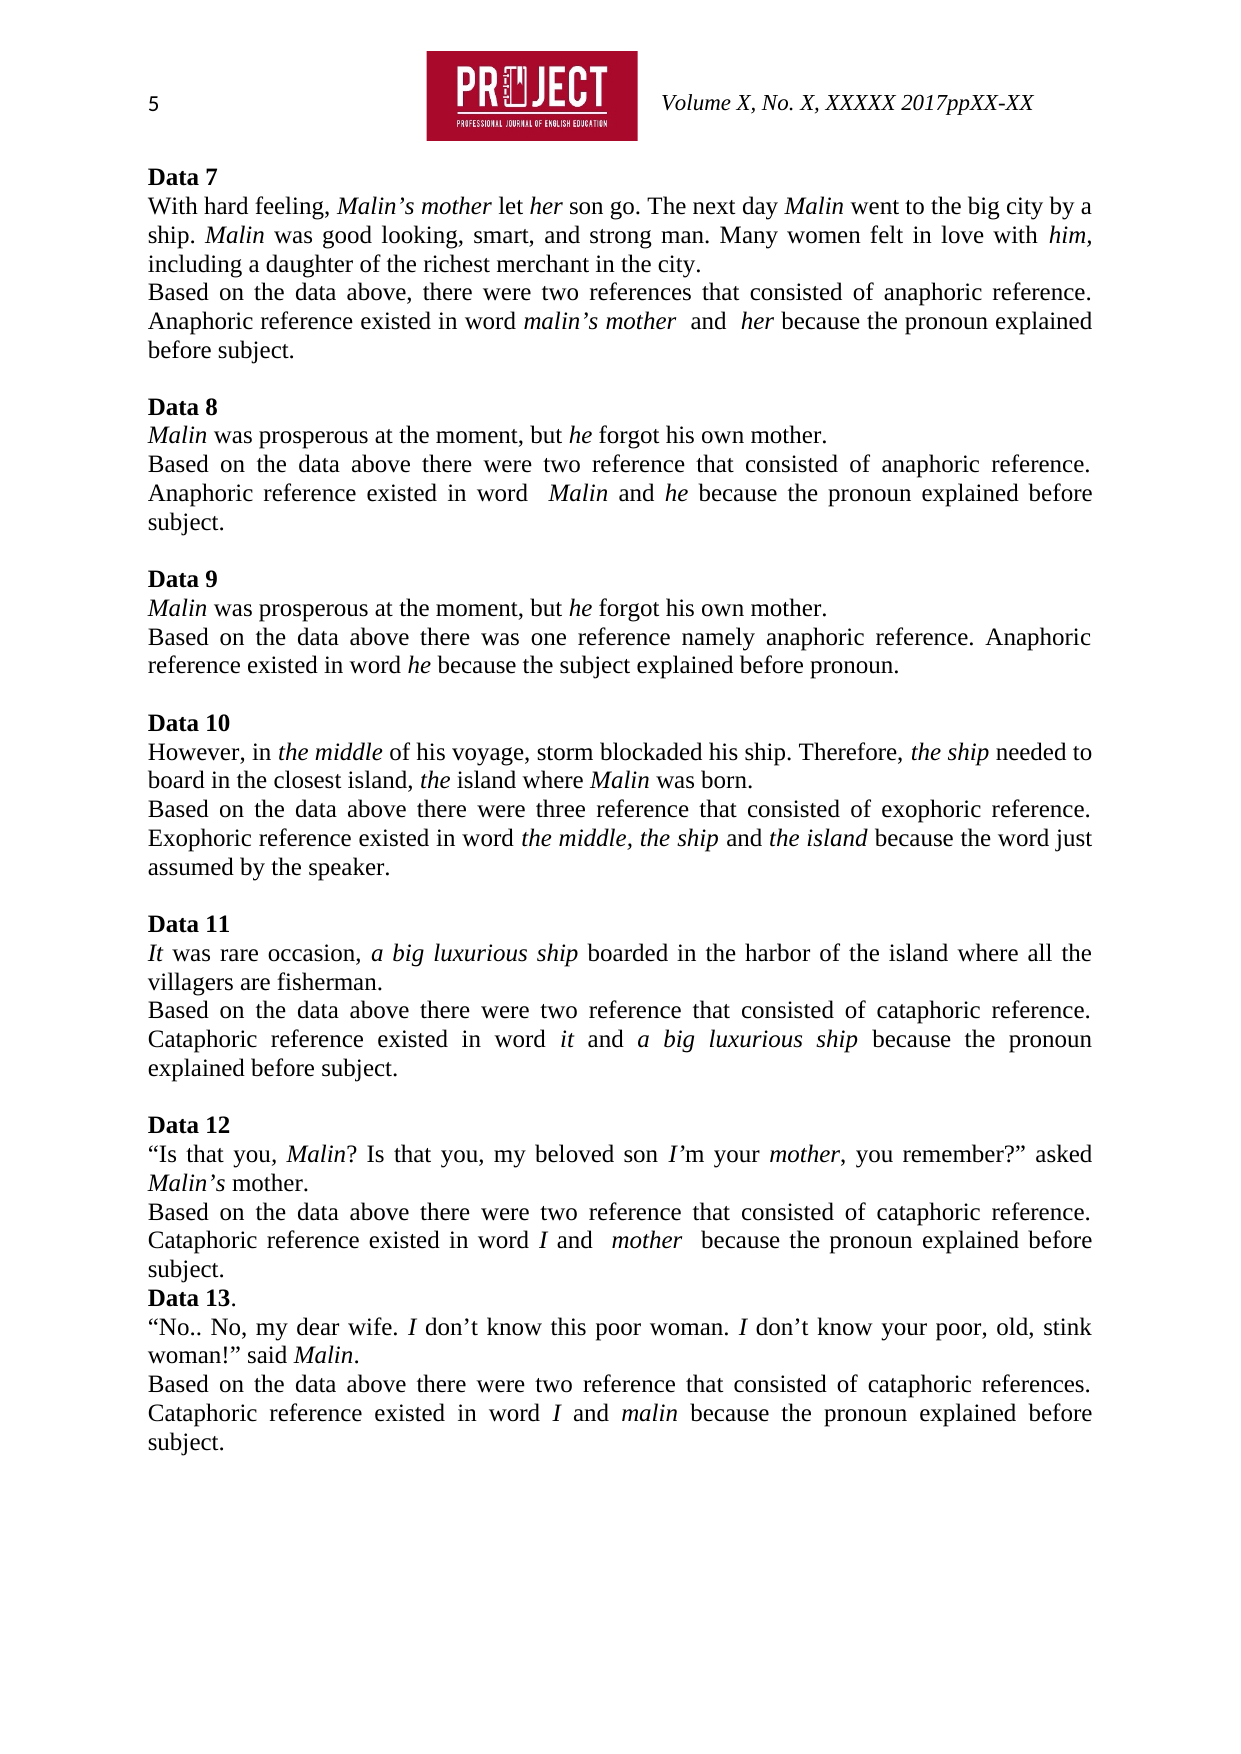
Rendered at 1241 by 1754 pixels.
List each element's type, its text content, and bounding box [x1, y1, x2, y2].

text “No.. No, my dear wife. I don’t know this poor woman. I don’t know your poor, old, stink woman!” said Malin. [148, 1312, 1092, 1369]
text Based on the data above there were two reference that consisted of cataphoric references. Cataphoric reference existed in word I and malin because the pronoun explained before subject. [148, 1369, 1092, 1455]
text Data 13. [148, 1283, 1092, 1312]
text Based on the data above there were three reference that consisted of exophoric reference. Exophoric reference existed in word the middle, the ship and the island because the word just assumed by the speaker. [148, 794, 1092, 880]
text Data 8 [148, 392, 1092, 420]
text Data 9 [148, 564, 1092, 593]
text Data 7 [148, 162, 1092, 191]
text Based on the data above there were two reference that consisted of cataphoric reference. Cataphoric reference existed in word I and mother because the pronoun explained before subject. [148, 1197, 1092, 1283]
text Based on the data above there was one reference namely anaphoric reference. Anaphoric reference existed in word he because the subject explained before pronoun. [148, 622, 1092, 679]
text Data 10 [148, 708, 1092, 737]
text It was rare occasion, a big luxurious ship boarded in the harbor of the island where all the villagers are fisherman. [148, 938, 1092, 995]
picture [426, 51, 638, 141]
text Based on the data above there were two reference that consisted of cataphoric reference. Cataphoric reference existed in word it and a big luxurious ship because the pronoun explained before subject. [148, 995, 1092, 1082]
text Data 11 [148, 909, 1092, 938]
text However, in the middle of his voyage, storm blockaded his ship. Therefore, the ship needed to board in the closest island, the island where Malin was born. [148, 737, 1092, 794]
text Malin was prosperous at the moment, but he forgot his own mother. [148, 593, 1092, 622]
text “Is that you, Malin? Is that you, my beloved son I’m your mother, you remember?” asked Malin’s mother. [148, 1139, 1092, 1197]
text Based on the data above, there were two references that consisted of anaphoric reference. Anaphoric reference existed in word malin’s mother and her because the pronoun explained before subject. [148, 277, 1092, 364]
text Based on the data above there were two reference that consisted of anaphoric reference. Anaphoric reference existed in word Malin and he because the pronoun explained before subject. [148, 449, 1092, 535]
text Data 12 [148, 1110, 1092, 1139]
text With hard feeling, Malin’s mother let her son go. The next day Malin went to the big city by a ship. Malin was good looking, smart, and strong man. Many women felt in love with him, including a daughter of the richest merchant in the city. [148, 191, 1092, 277]
text Malin was prosperous at the moment, but he forgot his own mother. [148, 420, 1092, 449]
